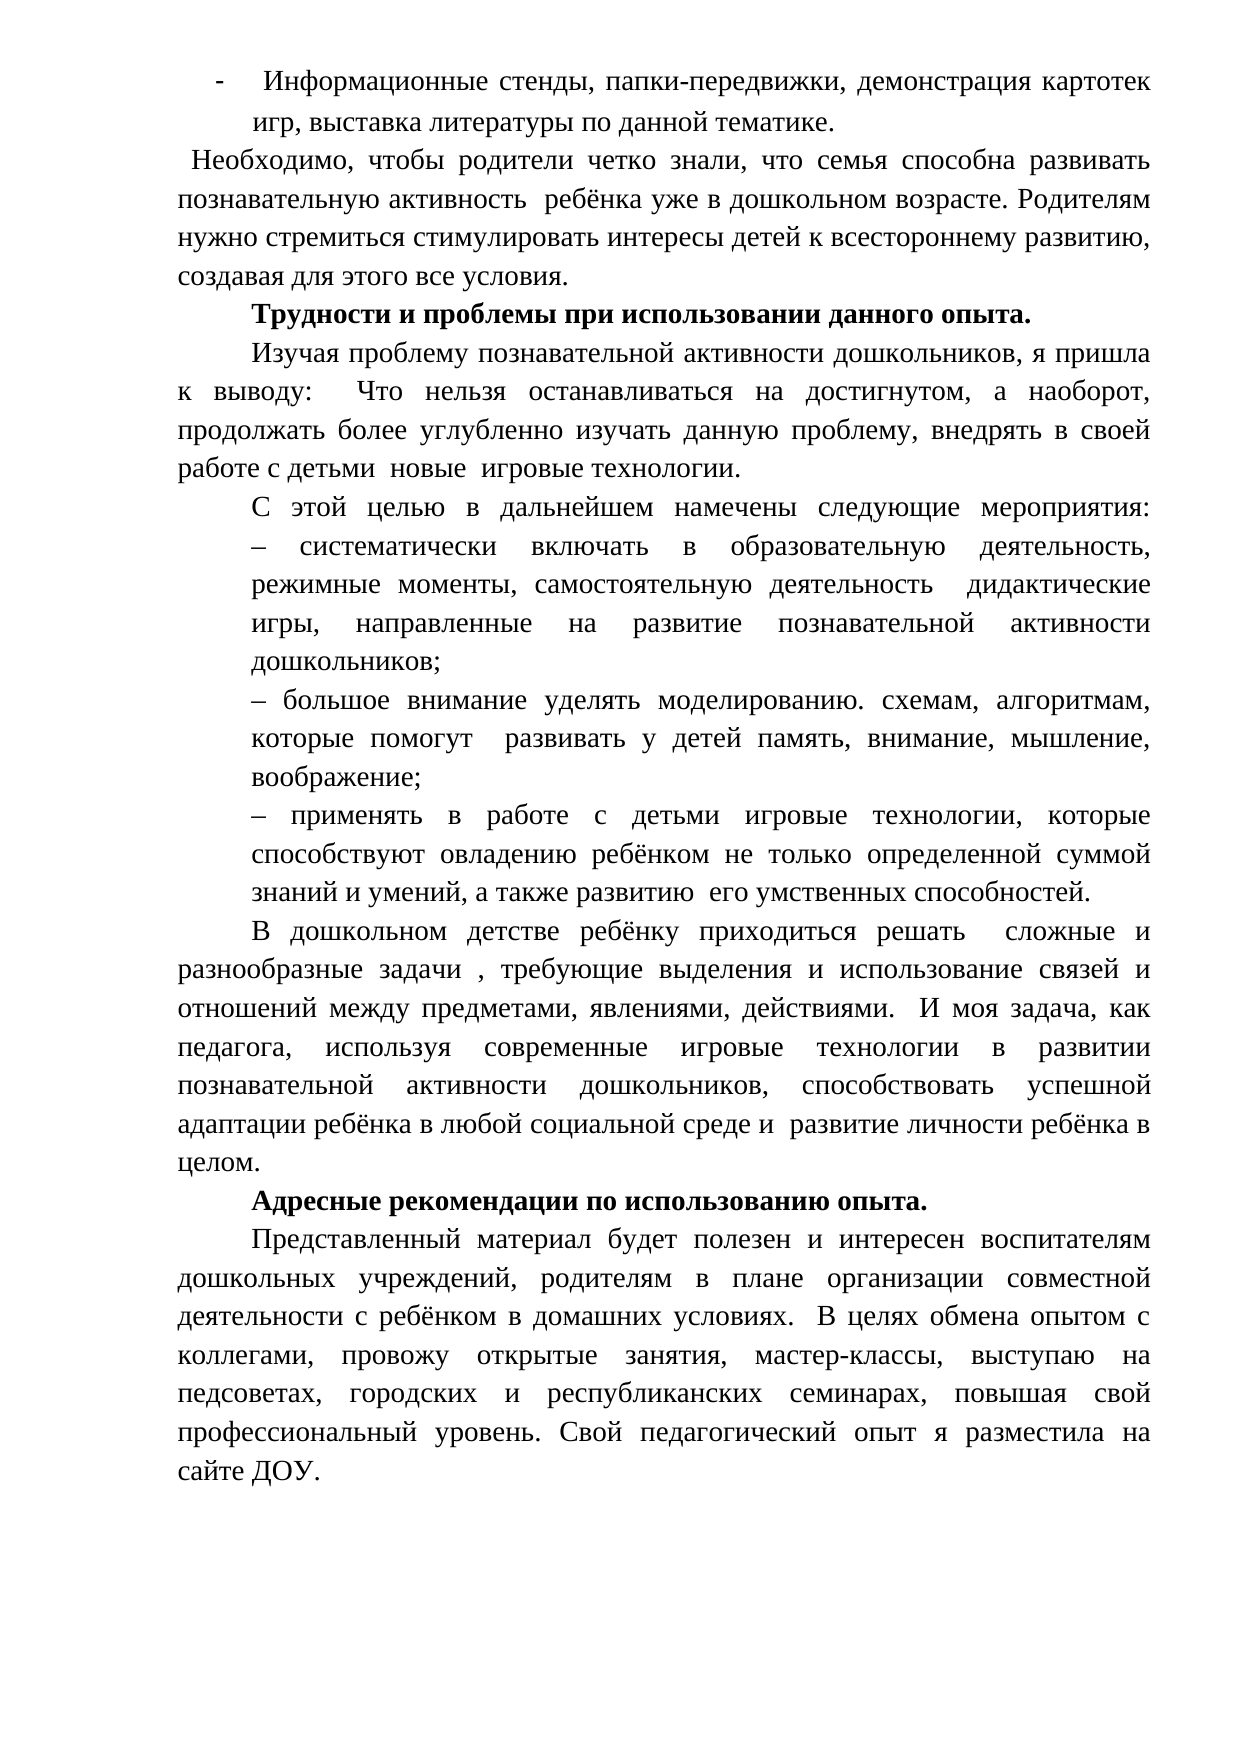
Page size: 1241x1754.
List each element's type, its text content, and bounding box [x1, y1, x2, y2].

text С этой целью в дальнейшем намечены следующие мероприятия: – систематически включать в образовательную деятельность, режимные моменты, самостоятельную деятельность дидактические игры, направленные на развитие познавательной активности дошкольников; [251, 489, 1152, 677]
text В дошкольном детстве ребёнку приходиться решать сложные и разнообразные задачи , требующие выделения и использование связей и отношений между предметами, явлениями, действиями. И моя задача, как педагога, используя современные игровые технологии в развитии познавательной активности дошкольников, способствовать успешной адаптации ребёнка в любой социальной среде и развитие личности ребёнка в целом. [177, 913, 1152, 1178]
text Изучая проблему познавательной активности дошкольников, я пришла к выводу: Что нельзя останавливаться на достигнутом, а наоборот, продолжать более углубленно изучать данную проблему, внедрять в своей работе с детьми новые игровые технологии. [177, 335, 1152, 484]
text Адресные рекомендации по использованию опыта. [177, 1183, 1152, 1216]
text Необходимо, чтобы родители четко знали, что семья способна развивать познавательную активность ребёнка уже в дошкольном возрасте. Родителям нужно стремиться стимулировать интересы детей к всестороннему развитию, создавая для этого все условия. [177, 142, 1152, 291]
text Представленный материал будет полезен и интересен воспитателям дошкольных учреждений, родителям в плане организации совместной деятельности с ребёнком в домашних условиях. В целях обмена опытом с коллегами, провожу открытые занятия, мастер-классы, выступаю на педсоветах, городских и республиканских семинарах, повышая свой профессиональный уровень. Свой педагогический опыт я разместила на сайте ДОУ. [177, 1221, 1152, 1486]
list Информационные стенды, папки-передвижки, демонстрация картотек игр, выставка литературы по данной тематике. [215, 59, 1152, 137]
text – большое внимание уделять моделированию. схемам, алгоритмам, которые помогут развивать у детей память, внимание, мышление, воображение; – применять в работе с детьми игровые технологии, которые способствуют овладению ребёнком не только определенной суммой знаний и умений, а также развитию его умственных способностей. [251, 682, 1152, 908]
text Трудности и проблемы при использовании данного опыта. [177, 296, 1152, 330]
